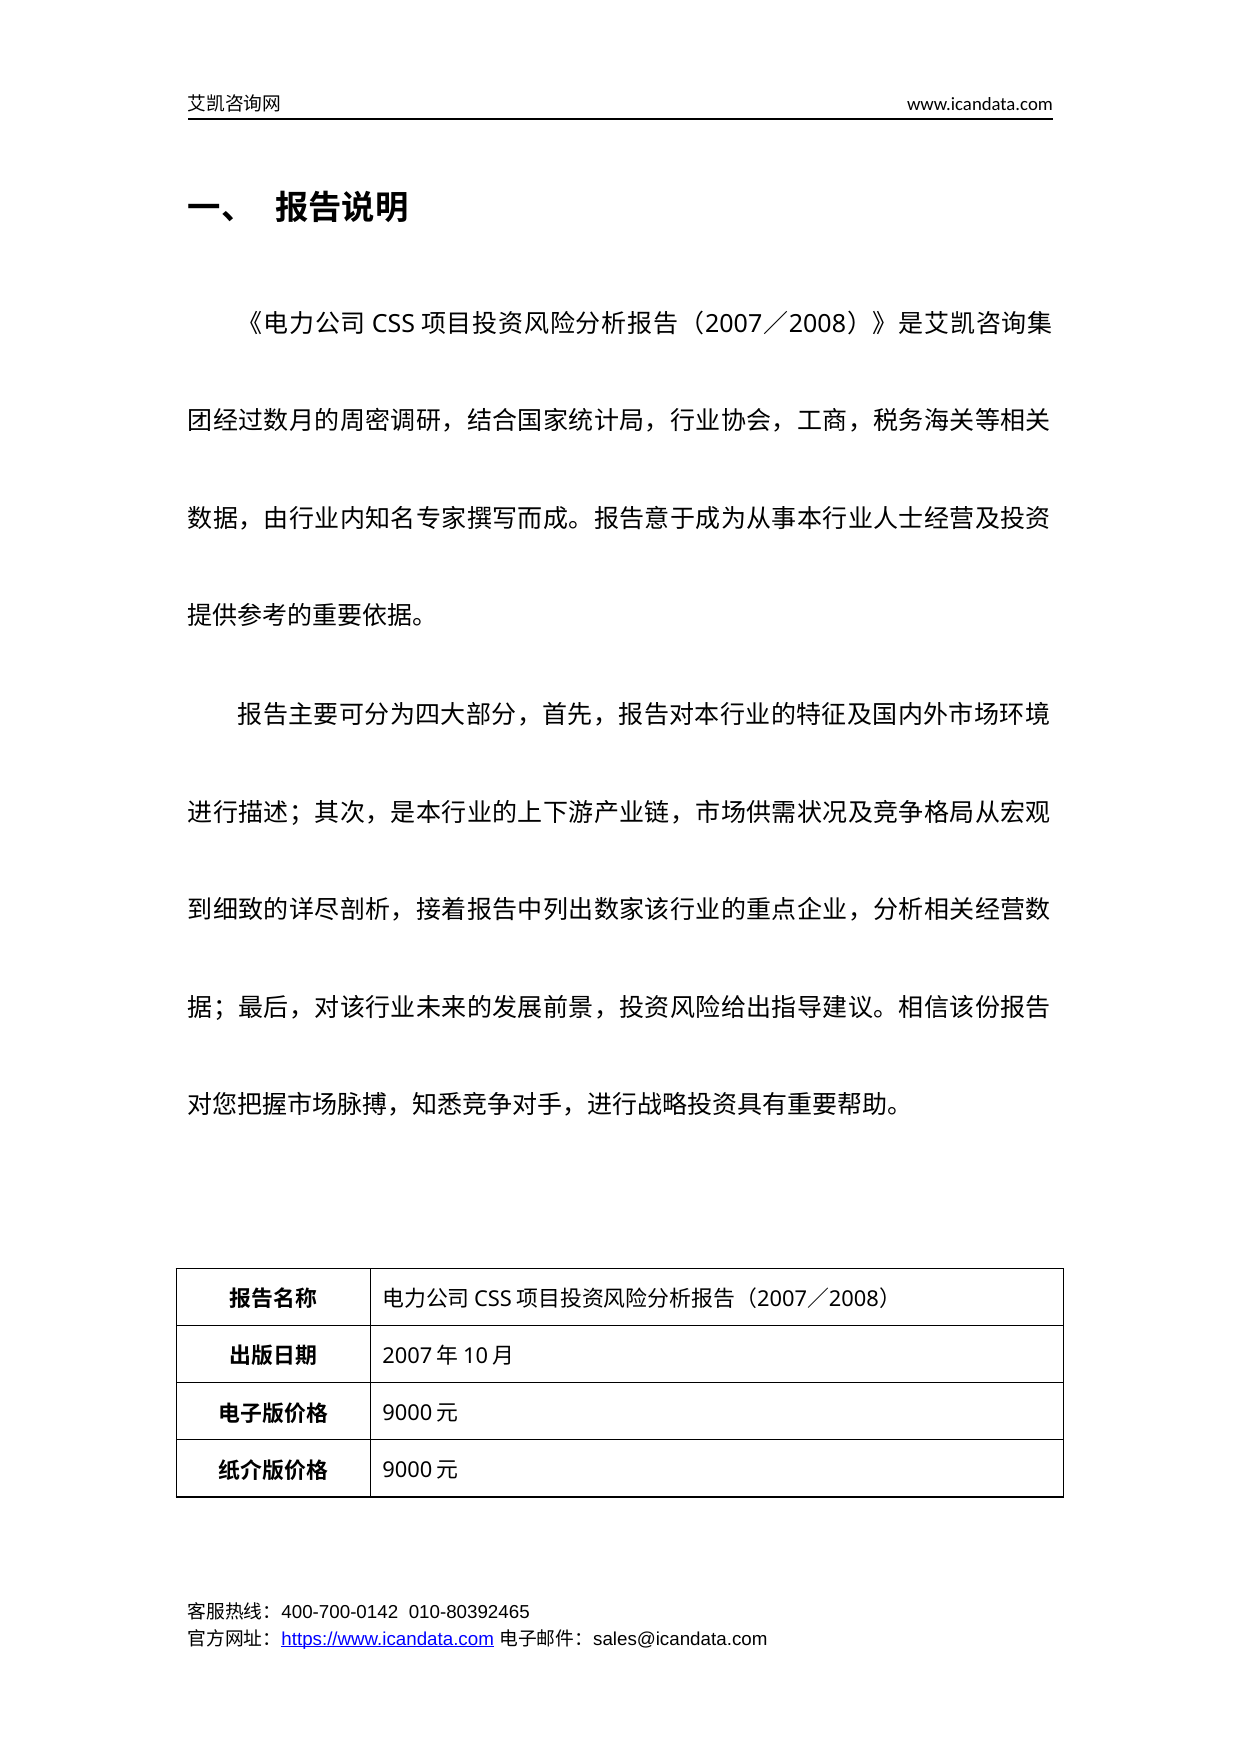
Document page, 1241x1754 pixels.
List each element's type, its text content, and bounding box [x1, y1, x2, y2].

table_cell 出版日期 [177, 1326, 370, 1382]
subtitle 报告说明 [187, 172, 1053, 237]
table_cell 2007年10月 [371, 1326, 1063, 1382]
table_header 电力公司CSS项目投资风险分析报告（2007／2008） [371, 1269, 1063, 1325]
table_cell 电子版价格 [177, 1383, 370, 1439]
table_cell 9000元 [371, 1383, 1063, 1439]
text 报告主要可分为四大部分，首先，报告对本行业的特征及国内外市场环境进行描述；其次，是本行业的上下游产业链，市场供需状况及竞争格局从宏观到细致的详尽剖析，接着报告中列出数家该行业的重点企业，分析相关经营数据；最后，对该行业未来的发展前景，投资风险给出指导建议。相信该份报告对您把握市场脉搏，知悉竞争对手，进行战略投资具有重要帮助。 [187, 681, 1053, 1136]
table_cell 9000元 [371, 1440, 1063, 1496]
table_header 报告名称 [177, 1269, 370, 1325]
table_cell 纸介版价格 [177, 1440, 370, 1496]
text 《电力公司CSS项目投资风险分析报告（2007／2008）》是艾凯咨询集团经过数月的周密调研，结合国家统计局，行业协会，工商，税务海关等相关数据，由行业内知名专家撰写而成。报告意于成为从事本行业人士经营及投资提供参考的重要依据。 [187, 289, 1053, 646]
